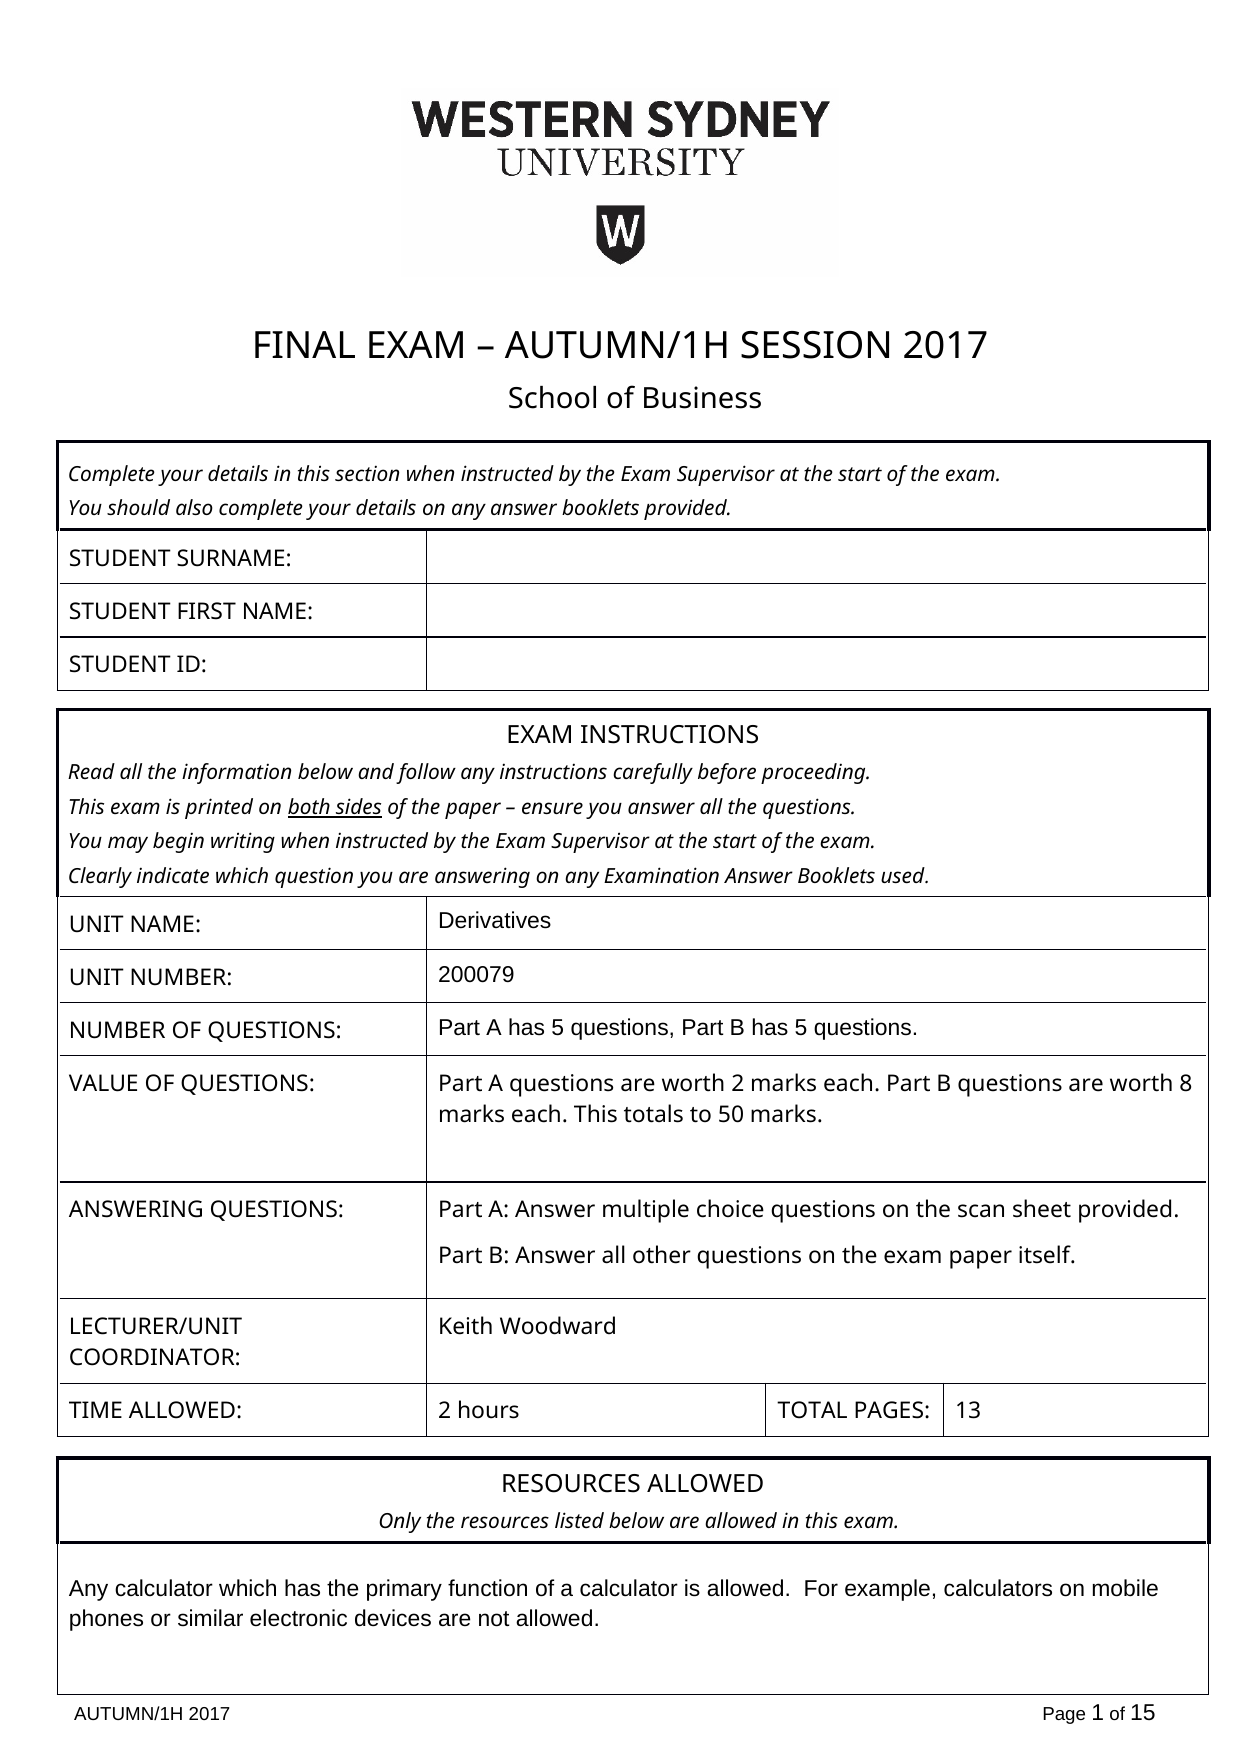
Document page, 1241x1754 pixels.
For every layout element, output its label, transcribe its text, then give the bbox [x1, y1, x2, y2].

table_cell [427, 583, 1208, 636]
table_cell Part A questions are worth 2 marks each. Part B questions are worth 8 marks each. This totals to 50 marks. [427, 1055, 1208, 1181]
text FINAL EXAM – AUTUMN/1H SESSION 2017 [74, 319, 1166, 370]
table_cell Part A: Answer multiple choice questions on the scan sheet provided. Part B: Answer all other questions on the exam paper itself. [427, 1181, 1208, 1298]
table_cell STUDENT ID: [58, 636, 426, 689]
table_cell ANSWERING QUESTIONS: [58, 1181, 426, 1298]
text School of Business [74, 377, 1196, 417]
table_cell [427, 528, 1208, 583]
table_cell 2 hours [427, 1384, 765, 1436]
table_cell Derivatives [427, 896, 1208, 949]
table_cell UNIT NAME: [58, 897, 426, 949]
table_cell 200079 [427, 949, 1208, 1002]
table_cell Keith Woodward [427, 1298, 1208, 1383]
table_header RESOURCES ALLOWED Only the resources listed below are allowed in this exam. [59, 1460, 1207, 1541]
table_cell 13 [944, 1383, 1208, 1436]
picture [401, 88, 840, 277]
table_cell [58, 1541, 1208, 1694]
table_cell UNIT NUMBER: [58, 949, 426, 1002]
table_cell LECTURER/UNIT COORDINATOR: [58, 1298, 426, 1383]
table_cell TOTAL PAGES: [766, 1384, 943, 1436]
table_cell VALUE OF QUESTIONS: [58, 1055, 426, 1181]
table_cell TIME ALLOWED: [58, 1383, 426, 1436]
table_header Complete your details in this section when instructed by the Exam Supervisor at the start of the exam. You should also complete your details on any answer booklets provided. [59, 443, 1207, 528]
table_cell STUDENT SURNAME: [58, 529, 426, 583]
table_cell NUMBER OF QUESTIONS: [58, 1002, 426, 1055]
table_cell Part A has 5 questions, Part B has 5 questions. [427, 1002, 1208, 1055]
table_cell [427, 636, 1208, 689]
table_header EXAM INSTRUCTIONS Read all the information below and follow any instructions carefully before proceeding. This exam is printed on both sides of the paper – ensure you answer all the questions. You may begin writing when instructed by the Exam Supervisor at the start of the exam. Clearly indicate which question you are answering on any Examination Answer Booklets used. [59, 711, 1207, 896]
table_cell STUDENT FIRST NAME: [58, 583, 426, 636]
